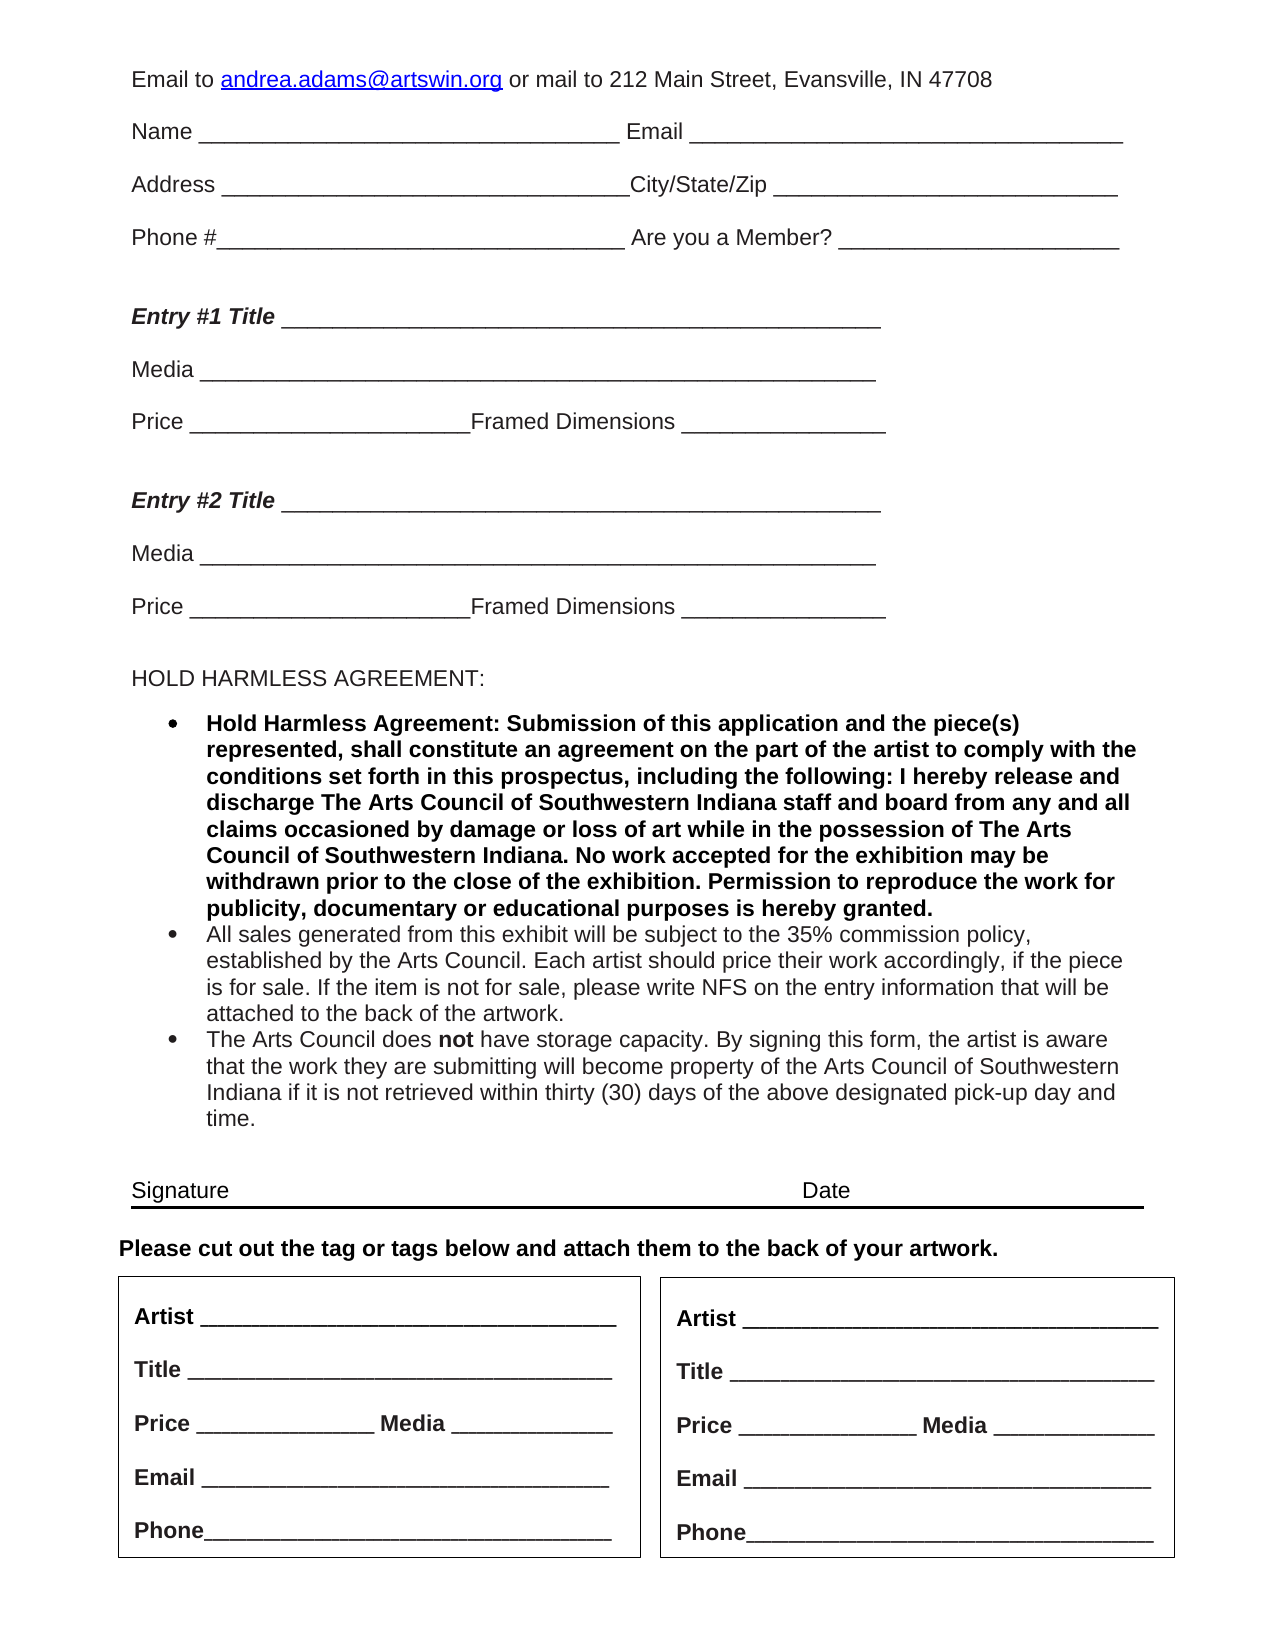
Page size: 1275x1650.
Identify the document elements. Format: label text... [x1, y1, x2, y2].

text Media _____________________________________________________ [131, 356, 1144, 382]
list The Arts Council does not have storage capacity. By signing this form, the artist is aware that the work they are submitting will become property of the Arts Council of Southwestern Indiana if it is not retrieved within thirty (30) days of the above designated pick-up day and time. [169, 1026, 1144, 1132]
text Price ______________________Framed Dimensions ________________ [131, 593, 1144, 619]
list Hold Harmless Agreement: Submission of this application and the piece(s) represented, shall constitute an agreement on the part of the artist to comply with the conditions set forth in this prospectus, including the following: I hereby release and discharge The Arts Council of Southwestern Indiana staff and board from any and all claims occasioned by damage or loss of art while in the possession of The Arts Council of Southwestern Indiana. No work accepted for the exhibition may be withdrawn prior to the close of the exhibition. Permission to reproduce the work for publicity, documentary or educational purposes is hereby granted. [169, 710, 1144, 921]
text Name _________________________________ Email __________________________________ [131, 118, 1256, 145]
text Entry #1 Title _______________________________________________ [131, 303, 1144, 329]
text HOLD HARMLESS AGREEMENT: [131, 664, 1144, 691]
text Signature Date [131, 1177, 1144, 1206]
text Please cut out the tag or tags below and attach them to the back of your artwork. [112, 1235, 1144, 1262]
text Address ________________________________City/State/Zip ___________________________ [131, 171, 1144, 197]
text Price ______________________Framed Dimensions ________________ [131, 408, 1144, 434]
text Media _____________________________________________________ [131, 540, 1144, 566]
text Phone #________________________________ Are you a Member? ______________________ [131, 224, 1144, 250]
list All sales generated from this exhibit will be subject to the 35% commission policy, established by the Arts Council. Each artist should price their work accordingly, if the piece is for sale. If the item is not for sale, please write NFS on the entry information that will be attached to the back of the artwork. [169, 921, 1144, 1026]
text Entry #2 Title _______________________________________________ [131, 487, 1144, 514]
text Email to andrea.adams@artswin.org or mail to 212 Main Street, Evansville, IN 47708 [131, 66, 1247, 92]
